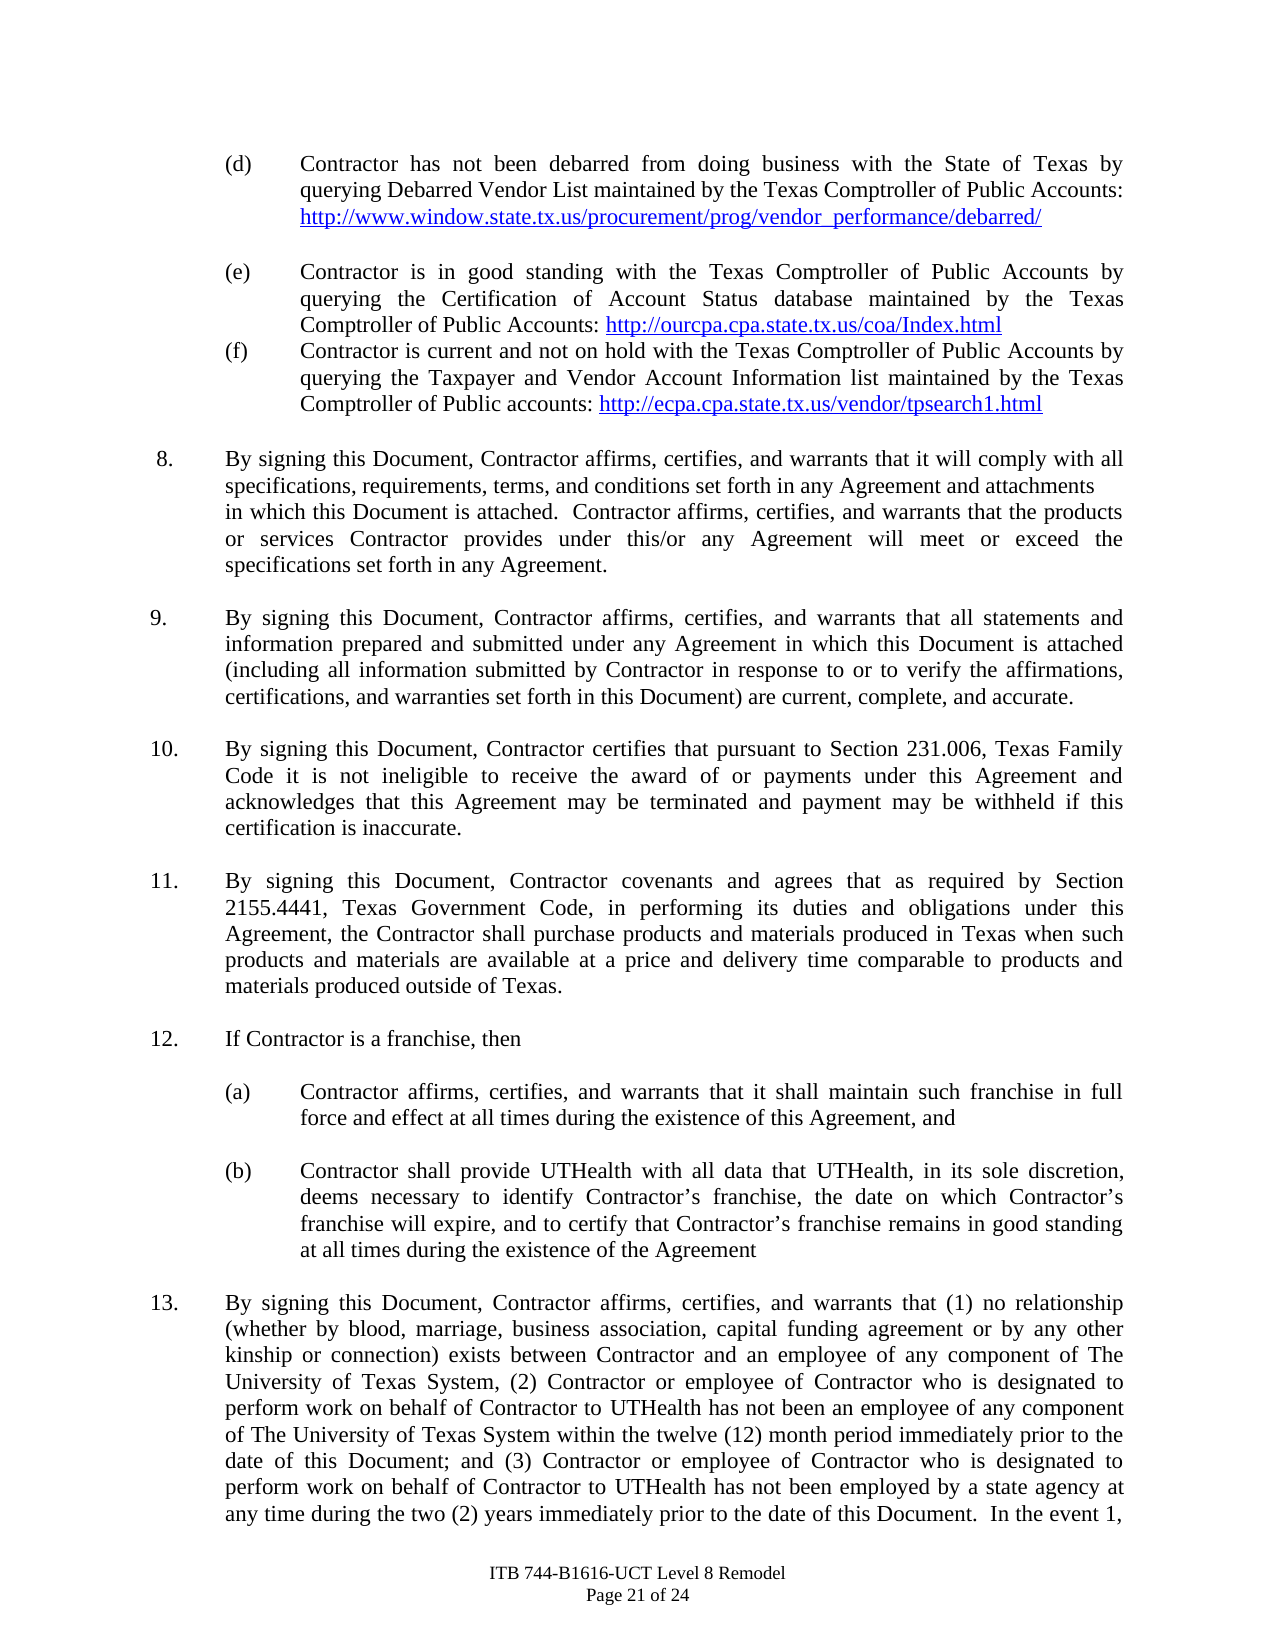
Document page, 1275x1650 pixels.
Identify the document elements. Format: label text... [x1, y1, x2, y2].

text 12. If Contractor is a franchise, then [150, 1025, 1125, 1052]
text 9. By signing this Document, Contractor affirms, certifies, and warrants that all statements and information prepared and submitted under any Agreement in which this Document is attached (including all information submitted by Contractor in response to or to verify the affirmations, certifications, and warranties set forth in this Document) are current, complete, and accurate. [150, 604, 1125, 709]
text in which this Document is attached. Contractor affirms, certifies, and warrants that the products or services Contractor provides under this/or any Agreement will meet or exceed the specifications set forth in any Agreement. [150, 498, 1125, 577]
text 10. By signing this Document, Contractor certifies that pursuant to Section 231.006, Texas Family Code it is not ineligible to receive the award of or payments under this Agreement and acknowledges that this Agreement may be terminated and payment may be withheld if this certification is inaccurate. [150, 735, 1125, 841]
text (b) Contractor shall provide UTHealth with all data that UTHealth, in its sole discretion, deems necessary to identify Contractor’s franchise, the date on which Contractor’s franchise will expire, and to certify that Contractor’s franchise remains in good standing at all times during the existence of the Agreement [225, 1157, 1125, 1262]
text 11. By signing this Document, Contractor covenants and agrees that as required by Section 2155.4441, Texas Government Code, in performing its duties and obligations under this Agreement, the Contractor shall purchase products and materials produced in when such products and materials are available at a price and delivery time comparable to products and materials produced outside of . [150, 867, 1125, 999]
list Contractor is in good standing with the Texas Comptroller of Public Accounts by querying the Certification of Account Status database maintained by the Texas Comptroller of Public Accounts: http://ourcpa.cpa.state.tx.us/coa/Index.html [225, 258, 1125, 337]
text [150, 1289, 1125, 1526]
list Contractor is current and not on hold with the Texas Comptroller of Public Accounts by querying the Taxpayer and Vendor Account Information list maintained by the Texas Comptroller of Public accounts: http://ecpa.cpa.state.tx.us/vendor/tpsearch1.html [225, 337, 1125, 416]
text (a) Contractor affirms, certifies, and warrants that it shall maintain such franchise in full force and effect at all times during the existence of this Agreement, and [225, 1078, 1125, 1131]
text 8. By signing this Document, Contractor affirms, certifies, and warrants that it will comply with all specifications, requirements, terms, and conditions set forth in any Agreement and attachments [156, 446, 1125, 498]
text (d) Contractor has not been debarred from doing business with the State of by querying Debarred Vendor List maintained by the Texas Comptroller of Public Accounts: http://www.window.state.tx.us/procurement/prog/vendor_performance/debarred/ [225, 150, 1125, 229]
